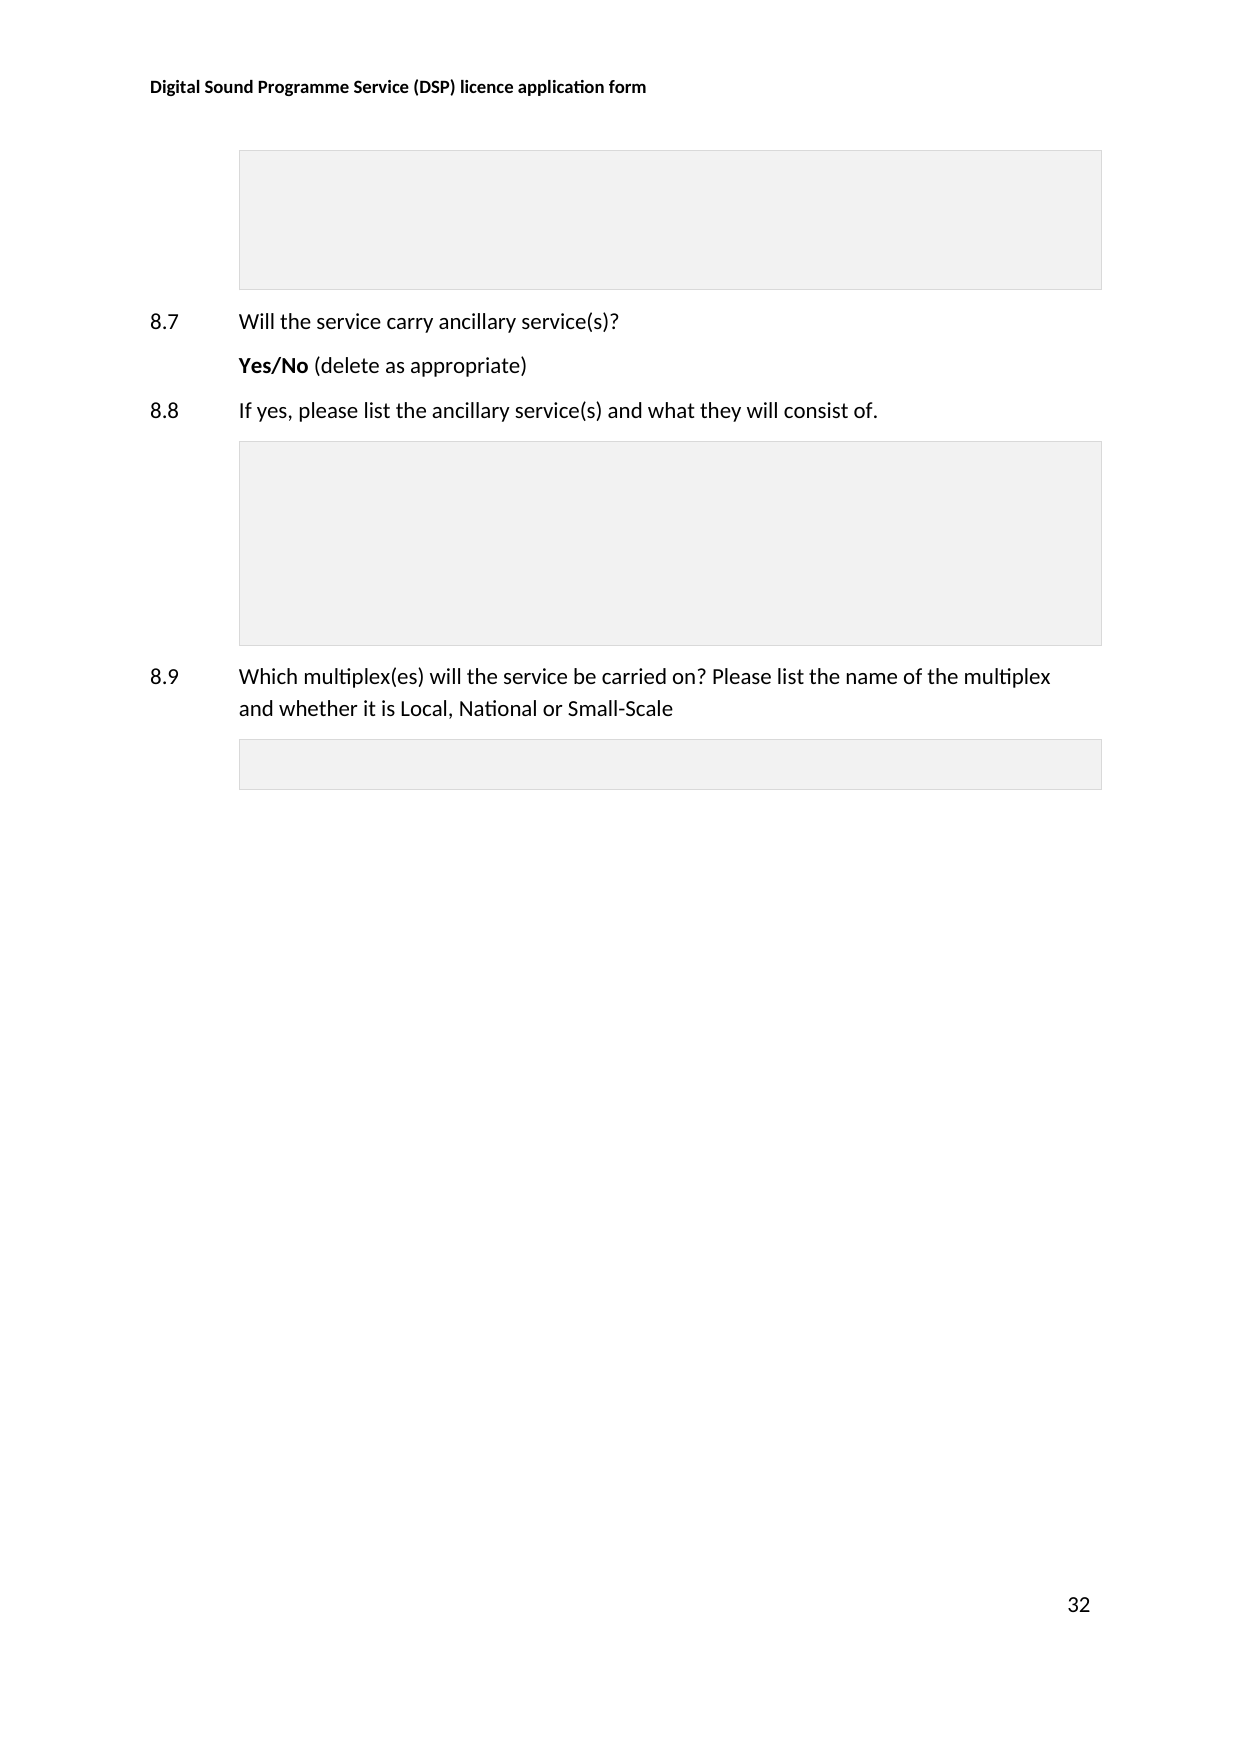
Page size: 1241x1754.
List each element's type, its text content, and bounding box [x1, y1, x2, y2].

text Yes/No (delete as appropriate) [239, 352, 1090, 380]
list Which multiplex(es) will the service be carried on? Please list the name of the multiplex and whether it is Local, National or Small-Scale [150, 662, 1090, 723]
list Will the service carry ancillary service(s)? [150, 307, 1090, 335]
list If yes, please list the ancillary service(s) and what they will consist of. [150, 396, 1090, 424]
